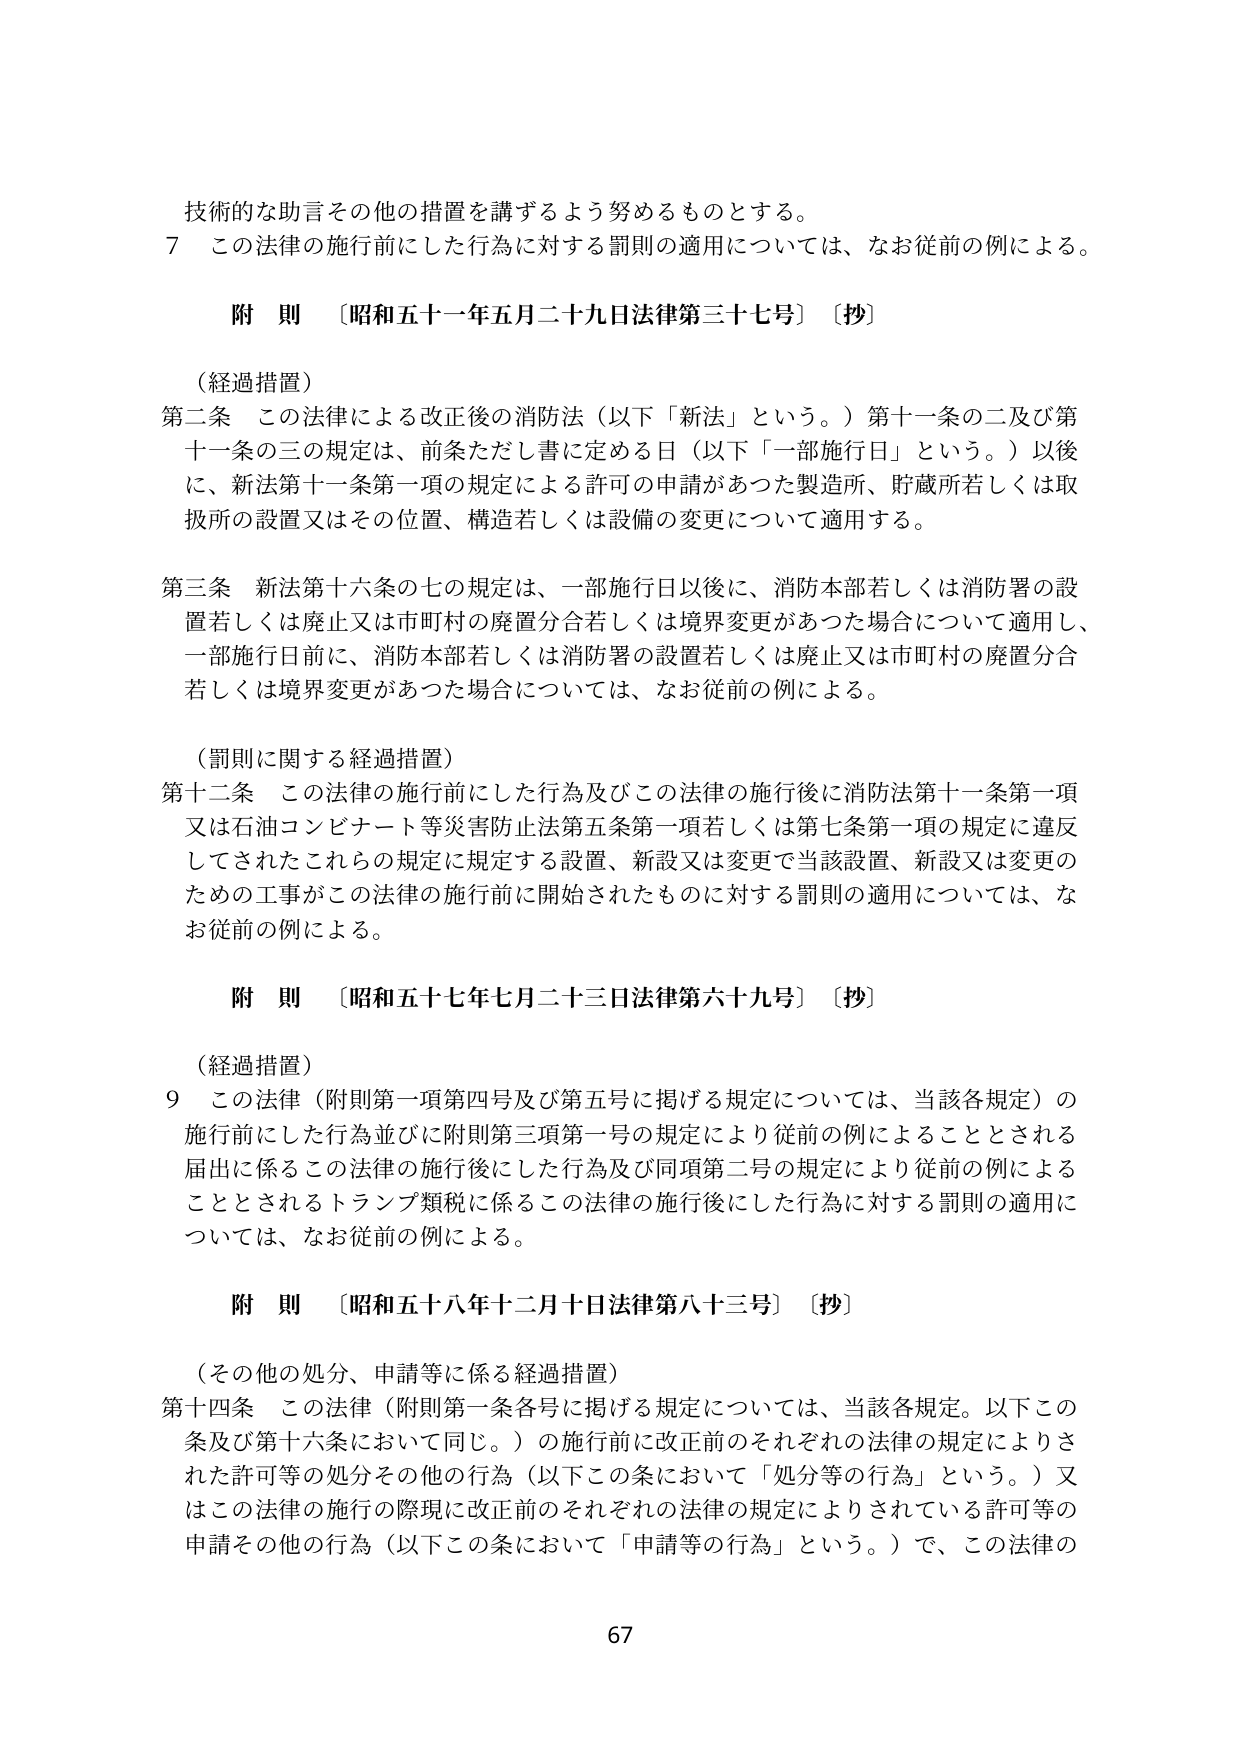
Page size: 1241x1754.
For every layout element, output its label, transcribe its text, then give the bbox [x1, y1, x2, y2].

text ７ この法律の施行前にした行為に対する罰則の適用については、なお従前の例による。 [161, 228, 1079, 262]
text 附 則 〔昭和五十七年七月二十三日法律第六十九号〕〔抄〕 [230, 979, 1079, 1014]
text 第二条 この法律による改正後の消防法（以下「新法」という。）第十一条の二及び第十一条の三の規定は、前条ただし書に定める日（以下「一部施行日」という。）以後に、新法第十一条第一項の規定による許可の申請があつた製造所、貯蔵所若しくは取扱所の設置又はその位置、構造若しくは設備の変更について適用する。 [161, 399, 1079, 535]
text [161, 1389, 1079, 1560]
text （罰則に関する経過措置） [184, 740, 1079, 774]
text （経過措置） [184, 364, 1079, 399]
text （経過措置） [184, 1048, 1079, 1082]
text 第十二条 この法律の施行前にした行為及びこの法律の施行後に消防法第十一条第一項又は石油コンビナート等災害防止法第五条第一項若しくは第七条第一項の規定に違反してされたこれらの規定に規定する設置、新設又は変更で当該設置、新設又は変更のための工事がこの法律の施行前に開始されたものに対する罰則の適用については、なお従前の例による。 [161, 774, 1079, 945]
text 第三条 新法第十六条の七の規定は、一部施行日以後に、消防本部若しくは消防署の設置若しくは廃止又は市町村の廃置分合若しくは境界変更があつた場合について適用し、一部施行日前に、消防本部若しくは消防署の設置若しくは廃止又は市町村の廃置分合若しくは境界変更があつた場合については、なお従前の例による。 [161, 569, 1079, 706]
text 附 則 〔昭和五十八年十二月十日法律第八十三号〕〔抄〕 [230, 1287, 1079, 1321]
text 附 則 〔昭和五十一年五月二十九日法律第三十七号〕〔抄〕 [230, 296, 1079, 330]
text （その他の処分、申請等に係る経過措置） [184, 1355, 1079, 1389]
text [161, 194, 1079, 228]
text ９ この法律（附則第一項第四号及び第五号に掲げる規定については、当該各規定）の施行前にした行為並びに附則第三項第一号の規定により従前の例によることとされる届出に係るこの法律の施行後にした行為及び同項第二号の規定により従前の例によることとされるトランプ類税に係るこの法律の施行後にした行為に対する罰則の適用については、なお従前の例による。 [161, 1082, 1079, 1253]
